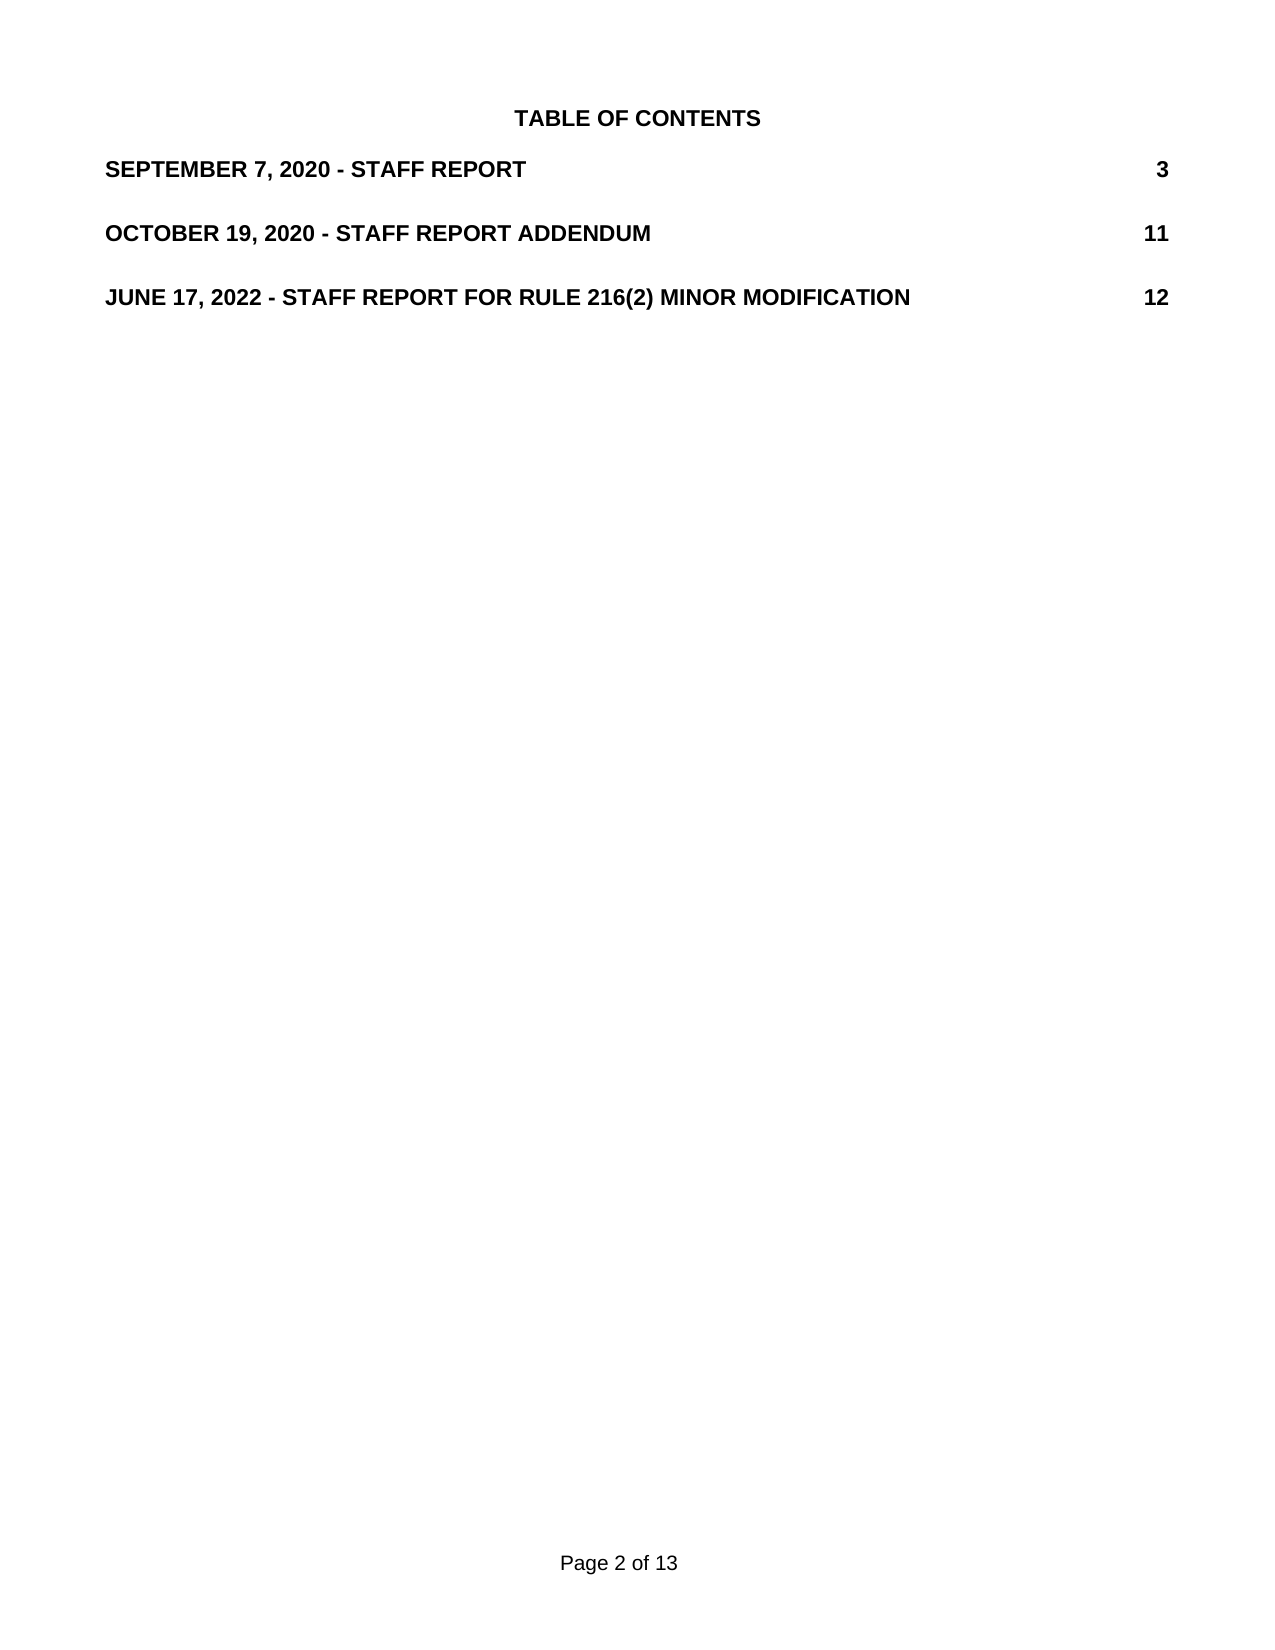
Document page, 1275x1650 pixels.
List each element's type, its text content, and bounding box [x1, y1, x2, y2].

text JUNE 17, 2022 - STAFF REPORT FOR RULE 216(2) MINOR MODIFICATION 12 [105, 284, 1170, 310]
text SEPTEMBER 7, 2020 - STAFF REPORT 3 [105, 156, 1170, 183]
text OCTOBER 19, 2020 - STAFF REPORT ADDENDUM 11 [105, 220, 1170, 247]
text TABLE OF CONTENTS [105, 105, 1170, 131]
